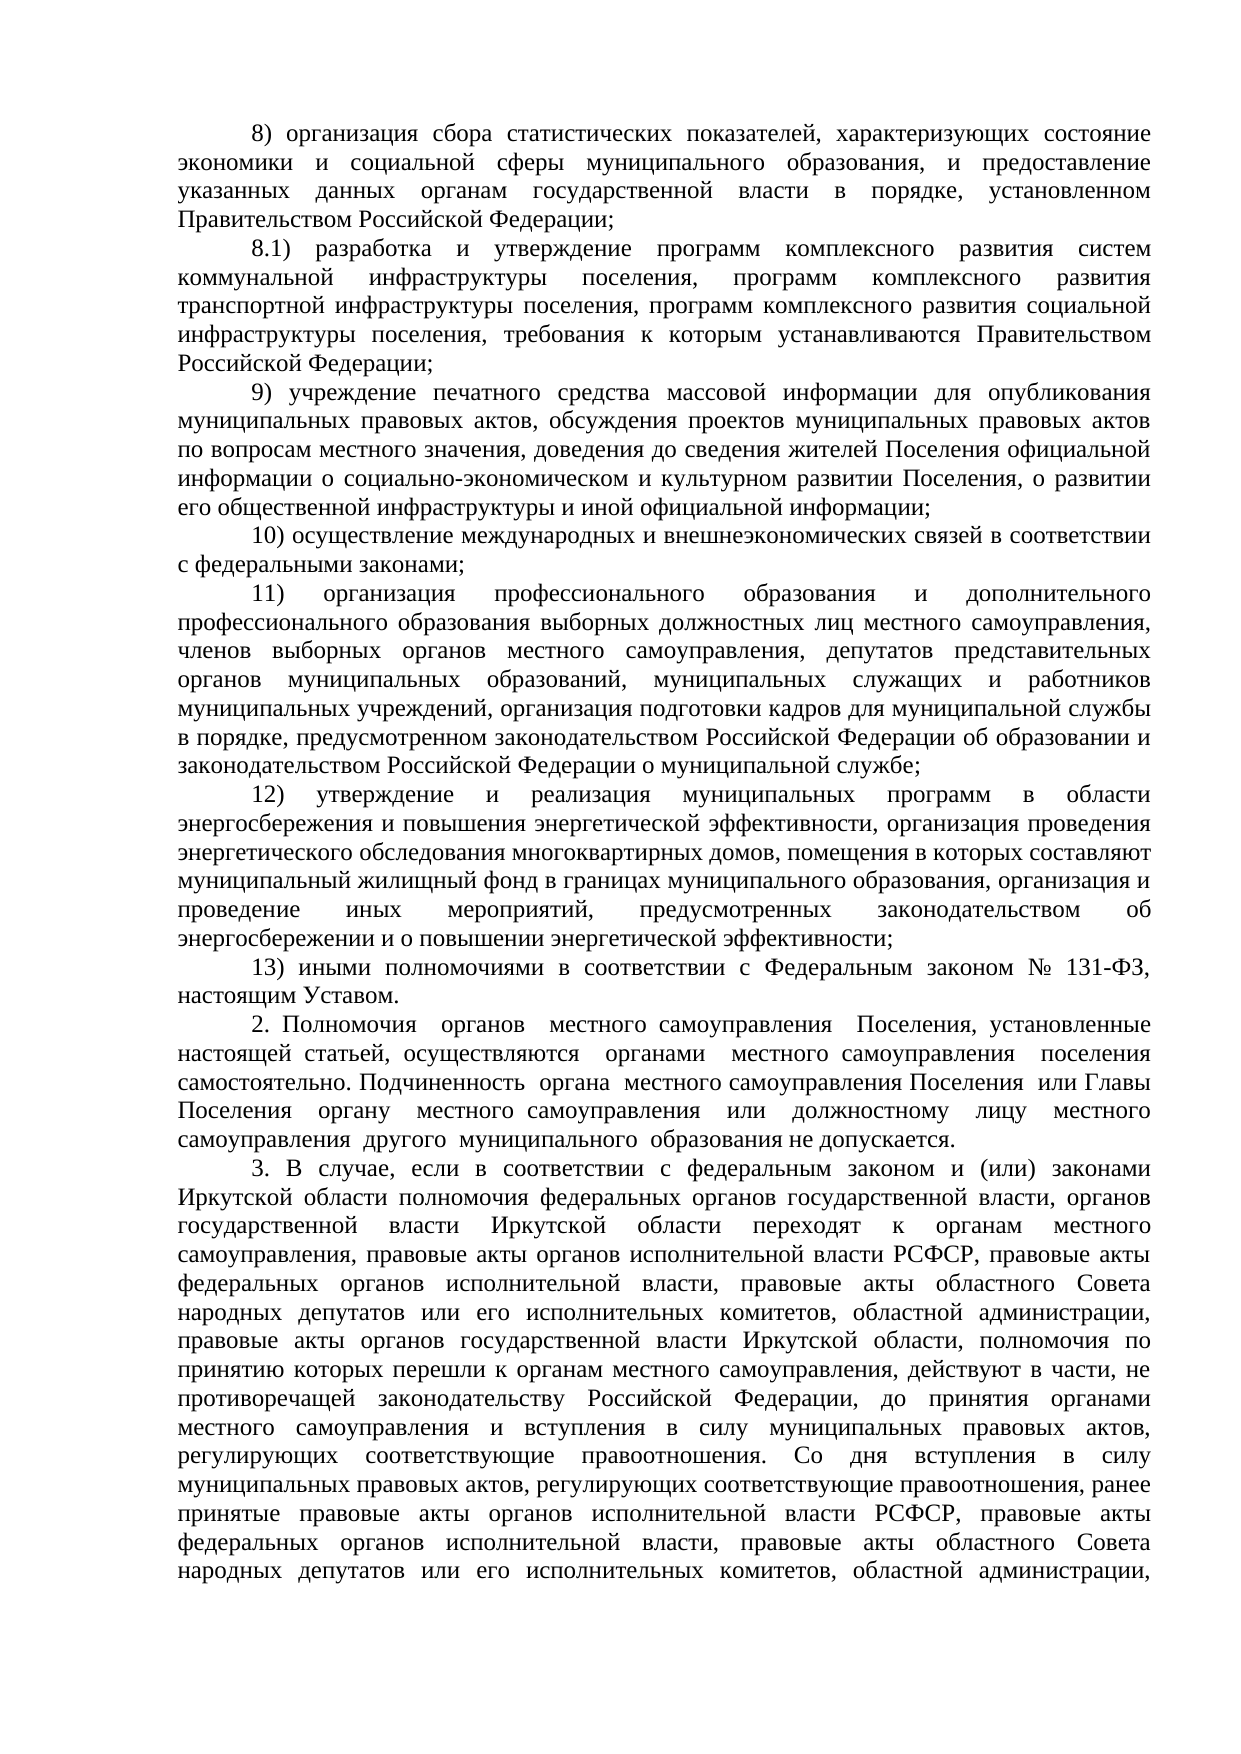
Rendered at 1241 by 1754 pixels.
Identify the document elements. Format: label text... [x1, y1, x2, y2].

text 8) организация сбора статистических показателей, характеризующих состояние экономики и социальной сферы муниципального образования, и предоставление указанных данных органам государственной власти в порядке, установленном Правительством Российской Федерации; [177, 118, 1152, 233]
text 12) утверждение и реализация муниципальных программ в области энергосбережения и повышения энергетической эффективности, организация проведения энергетического обследования многоквартирных домов, помещения в которых составляют муниципальный жилищный фонд в границах муниципального образования, организация и проведение иных мероприятий, предусмотренных законодательством об энергосбережении и о повышении энергетической эффективности; [177, 779, 1152, 952]
text 8.1) разработка и утверждение программ комплексного развития систем коммунальной инфраструктуры поселения, программ комплексного развития транспортной инфраструктуры поселения, программ комплексного развития социальной инфраструктуры поселения, требования к которым устанавливаются Правительством Российской Федерации; [177, 233, 1152, 377]
text 13) иными полномочиями в соответствии с Федеральным законом № 131-ФЗ, настоящим Уставом. [177, 952, 1152, 1009]
text 11) организация профессионального образования и дополнительного профессионального образования выборных должностных лиц местного самоуправления, членов выборных органов местного самоуправления, депутатов представительных органов муниципальных образований, муниципальных служащих и работников муниципальных учреждений, организация подготовки кадров для муниципальной службы в порядке, предусмотренном законодательством Российской Федерации об образовании и законодательством Российской Федерации о муниципальной службе; [177, 578, 1152, 779]
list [177, 1153, 1152, 1584]
text 10) осуществление международных и внешнеэкономических связей в соответствии с федеральными законами; [177, 521, 1152, 578]
text 2. Полномочия органов местного самоуправления Поселения, установленные настоящей статьей, осуществляются органами местного самоуправления поселения самостоятельно. Подчиненность органа местного самоуправления Поселения или Главы Поселения органу местного самоуправления или должностному лицу местного самоуправления другого муниципального образования не допускается. [177, 1009, 1152, 1153]
text 9) учреждение печатного средства массовой информации для опубликования муниципальных правовых актов, обсуждения проектов муниципальных правовых актов по вопросам местного значения, доведения до сведения жителей Поселения официальной информации о социально-экономическом и культурном развитии Поселения, о развитии его общественной инфраструктуры и иной официальной информации; [177, 377, 1152, 521]
